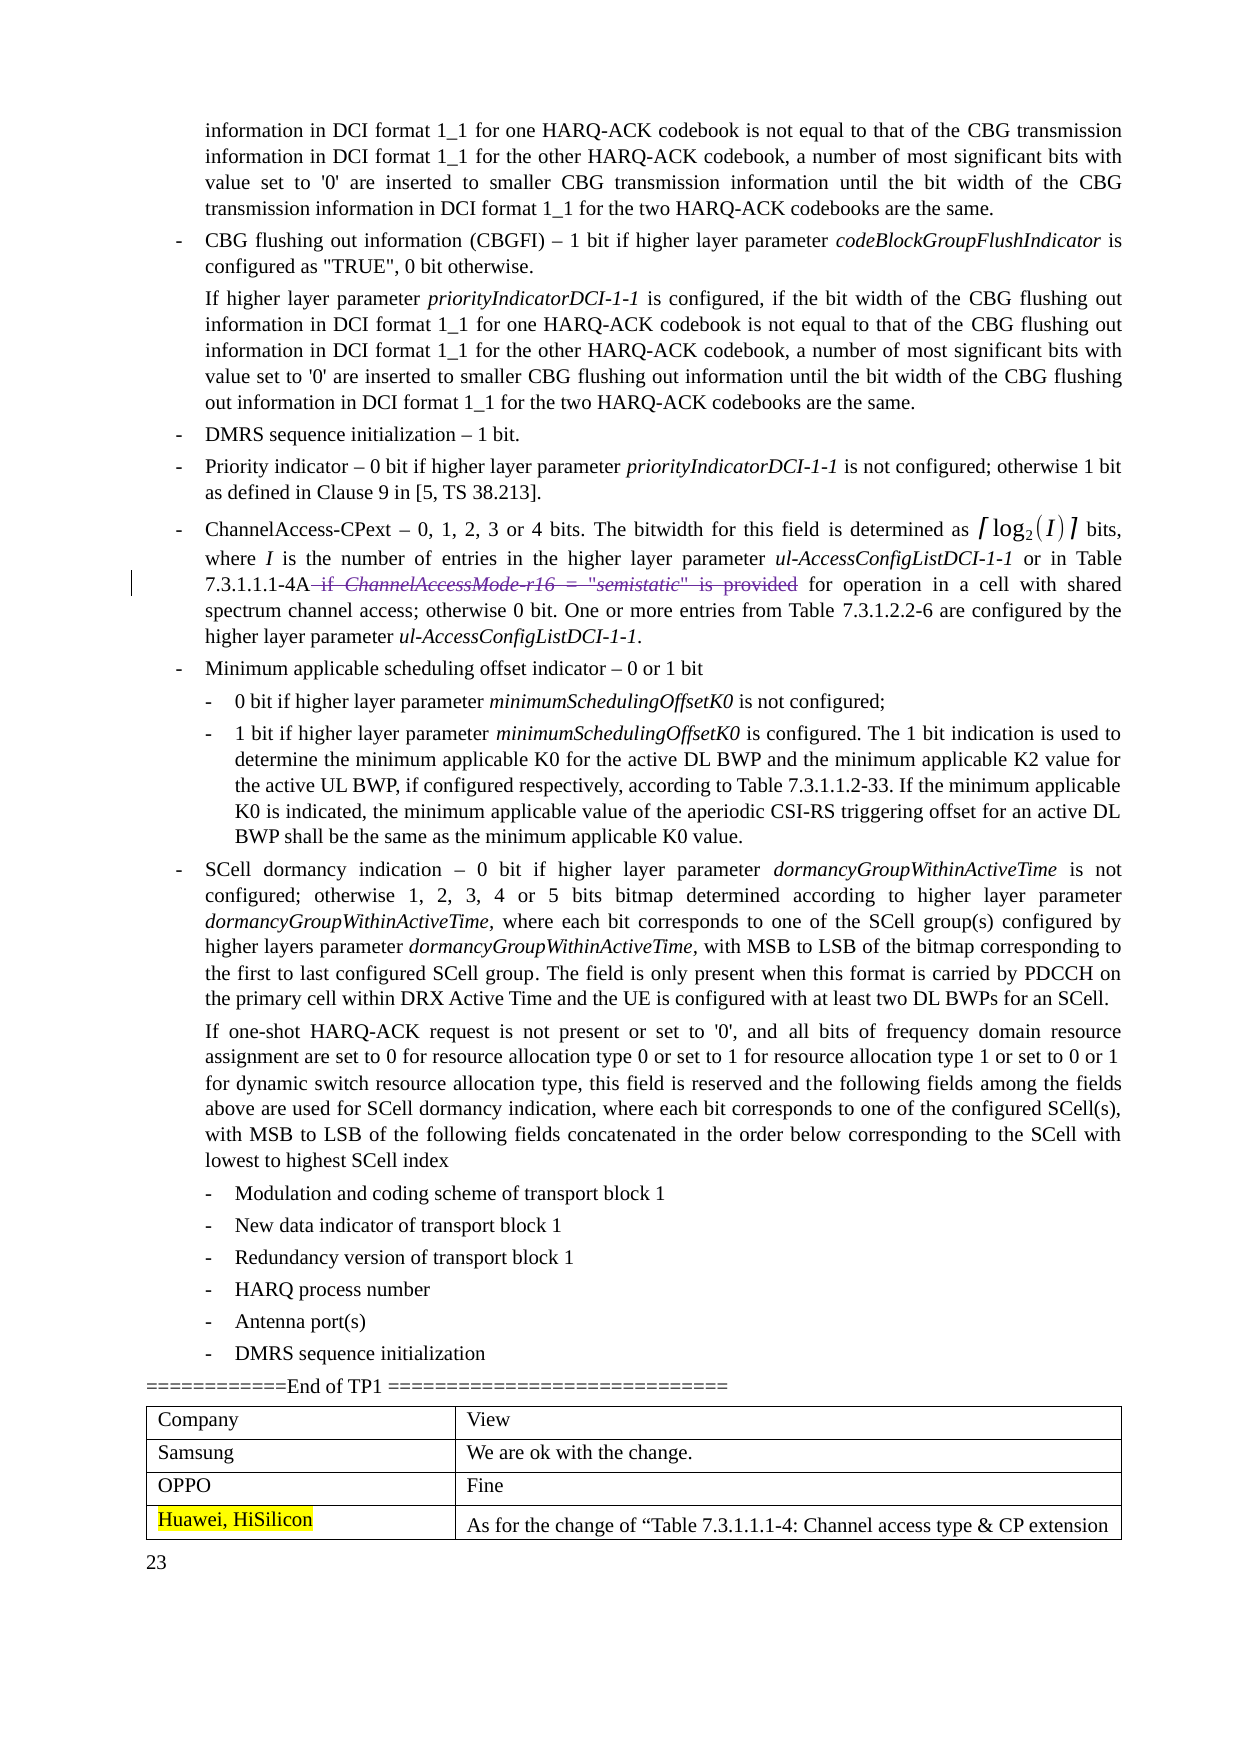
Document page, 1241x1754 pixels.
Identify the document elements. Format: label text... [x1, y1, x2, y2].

text ============End of TP1 ============================= [146, 1373, 1122, 1398]
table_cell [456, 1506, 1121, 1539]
text If one-shot HARQ-ACK request is not present or set to '0', and all bits of frequency domain resource assignment are set to 0 for resource allocation type 0 or set to 1 for resource allocation type 1 or set to 0 or 1 for dynamic switch resource allocation type, this field is reserved and the following fields among the fields above are used for SCell dormancy indication, where each bit corresponds to one of the configured SCell(s), with MSB to LSB of the following fields concatenated in the order below corresponding to the SCell with lowest to highest SCell index [205, 1018, 1122, 1172]
text - HARQ process number [205, 1277, 1122, 1301]
text - Priority indicator – 0 bit if higher layer parameter priorityIndicatorDCI-1-1 is not configured; otherwise 1 bit as defined in Clause 9 in [5, TS 38.213]. [175, 454, 1122, 504]
table_cell Samsung [147, 1440, 455, 1472]
text - ChannelAccess-CPext – 0, 1, 2, 3 or 4 bits. The bitwidth for this field is determined as bits, where I is the number of entries in the higher layer parameter ul-AccessConfigListDCI-1-1 or in Table 7.3.1.1.1-4A for operation in a cell with shared spectrum channel access; otherwise 0 bit. One or more entries from Table 7.3.1.2.2-6 are configured by the higher layer parameter ul-AccessConfigListDCI-1-1. [175, 512, 1122, 648]
text - Minimum applicable scheduling offset indicator – 0 or 1 bit [175, 656, 1122, 680]
text - Redundancy version of transport block 1 [205, 1245, 1122, 1269]
text - Antenna port(s) [205, 1309, 1122, 1333]
text - SCell dormancy indication – 0 bit if higher layer parameter dormancyGroupWithinActiveTime is not configured; otherwise 1, 2, 3, 4 or 5 bits bitmap determined according to higher layer parameter dormancyGroupWithinActiveTime, where each bit corresponds to one of the SCell group(s) configured by higher layers parameter dormancyGroupWithinActiveTime, with MSB to LSB of the bitmap corresponding to the first to last configured SCell group. The field is only present when this format is carried by PDCCH on the primary cell within DRX Active Time and the UE is configured with at least two DL BWPs for an SCell. [175, 857, 1122, 1010]
text - DMRS sequence initialization – 1 bit. [175, 422, 1122, 446]
text If higher layer parameter priorityIndicatorDCI-1-1 is configured, if the bit width of the CBG flushing out information in DCI format 1_1 for one HARQ-ACK codebook is not equal to that of the CBG flushing out information in DCI format 1_1 for the other HARQ-ACK codebook, a number of most significant bits with value set to '0' are inserted to smaller CBG flushing out information until the bit width of the CBG flushing out information in DCI format 1_1 for the two HARQ-ACK codebooks are the same. [205, 286, 1122, 414]
table_cell Huawei, HiSilicon [147, 1506, 455, 1539]
text - 1 bit if higher layer parameter minimumSchedulingOffsetK0 is configured. The 1 bit indication is used to determine the minimum applicable K0 for the active DL BWP and the minimum applicable K2 value for the active UL BWP, if configured respectively, according to Table 7.3.1.1.2-33. If the minimum applicable K0 is indicated, the minimum applicable value of the aperiodic CSI-RS triggering offset for an active DL BWP shall be the same as the minimum applicable K0 value. [205, 721, 1122, 848]
table_header Company [147, 1407, 455, 1439]
table_cell OPPO [147, 1473, 455, 1505]
table_cell Fine [456, 1473, 1121, 1505]
text - Modulation and coding scheme of transport block 1 [205, 1180, 1122, 1204]
text - New data indicator of transport block 1 [205, 1213, 1122, 1237]
table_cell We are ok with the change. [456, 1440, 1121, 1472]
text - DMRS sequence initialization [205, 1341, 1122, 1365]
text - 0 bit if higher layer parameter minimumSchedulingOffsetK0 is not configured; [205, 688, 1122, 713]
table_header View [456, 1407, 1121, 1439]
text - CBG flushing out information (CBGFI) – 1 bit if higher layer parameter codeBlockGroupFlushIndicator is configured as "TRUE", 0 bit otherwise. [175, 228, 1122, 278]
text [205, 118, 1122, 220]
